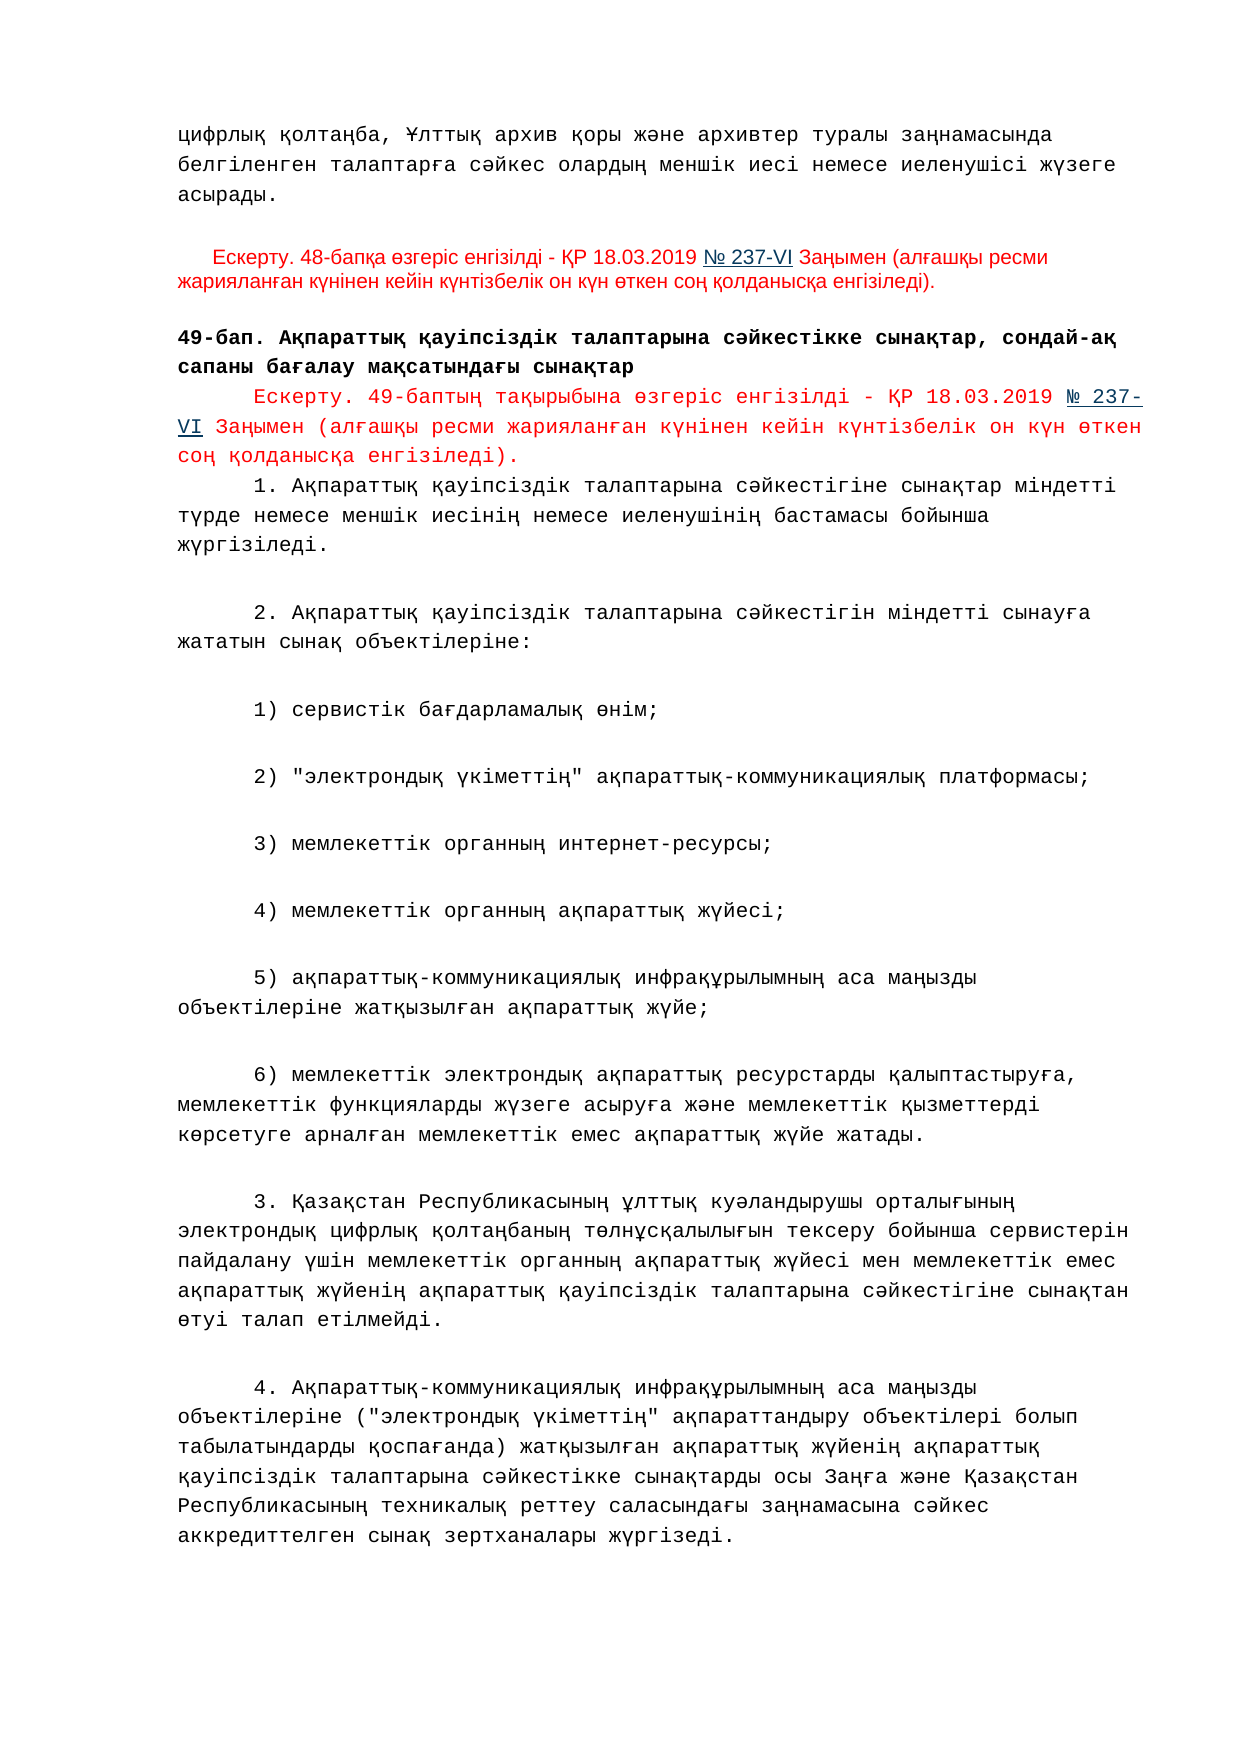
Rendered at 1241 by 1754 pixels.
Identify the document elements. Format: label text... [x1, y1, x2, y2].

text 49-бап. Ақпараттық қауіпсіздік талаптарына сәйкестікке сынақтар, сондай-ақ сапаны бағалау мақсатындағы сынақтар [177, 321, 1152, 380]
text 1) сервистік бағдарламалық өнім; [177, 692, 1152, 722]
text Ескерту. 48-бапқа өзгеріс енгізілді - ҚР 18.03.2019 № 237-VI Заңымен (алғашқы ресми жарияланған күнінен кейін күнтізбелік он күн өткен соң қолданысқа енгізіледі). [177, 245, 1152, 321]
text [177, 118, 1152, 207]
text 4) мемлекеттік органның ақпараттық жүйесі; [177, 894, 1152, 924]
text 4. Ақпараттық-коммуникациялық инфрақұрылымның аса маңызды объектілеріне ("электрондық үкіметтің" ақпараттандыру объектілері болып табылатындарды қоспағанда) жатқызылған ақпараттық жүйенің ақпараттық қауіпсіздік талаптарына сәйкестікке сынақтарды осы Заңға және Қазақстан Республикасының техникалық реттеу саласындағы заңнамасына сәйкес аккредиттелген сынақ зертханалары жүргізеді. [177, 1371, 1152, 1549]
text 6) мемлекеттік электрондық ақпараттық ресурстарды қалыптастыруға, мемлекеттік функцияларды жүзеге асыруға және мемлекеттік қызметтерді көрсетуге арналған мемлекеттік емес ақпараттық жүйе жатады. [177, 1058, 1152, 1147]
text 2) "электрондық үкіметтің" ақпараттық-коммуникациялық платформасы; [177, 760, 1152, 789]
text Ескерту. 49-баптың тақырыбына өзгеріс енгізілді - ҚР 18.03.2019 № 237-VI Заңымен (алғашқы ресми жарияланған күнінен кейін күнтізбелік он күн өткен соң қолданысқа енгізіледі). [177, 380, 1152, 469]
text 5) ақпараттық-коммуникациялық инфрақұрылымның аса маңызды объектілеріне жатқызылған ақпараттық жүйе; [177, 961, 1152, 1021]
text 2. Ақпараттық қауіпсіздік талаптарына сәйкестігін міндетті сынауға жататын сынақ объектілеріне: [177, 596, 1152, 655]
text 1. Ақпараттық қауіпсіздік талаптарына сәйкестігіне сынақтар міндетті түрде немесе меншік иесінің немесе иеленушінің бастамасы бойынша жүргізіледі. [177, 469, 1152, 558]
text 3) мемлекеттік органның интернет-ресурсы; [177, 827, 1152, 857]
text 3. Қазақстан Республикасының ұлттық куәландырушы орталығының электрондық цифрлық қолтаңбаның төлнұсқалылығын тексеру бойынша сервистерін пайдалану үшін мемлекеттік органның ақпараттық жүйесі мен мемлекеттік емес ақпараттық жүйенің ақпараттық қауіпсіздік талаптарына сәйкестігіне сынақтан өтуі талап етілмейді. [177, 1185, 1152, 1333]
